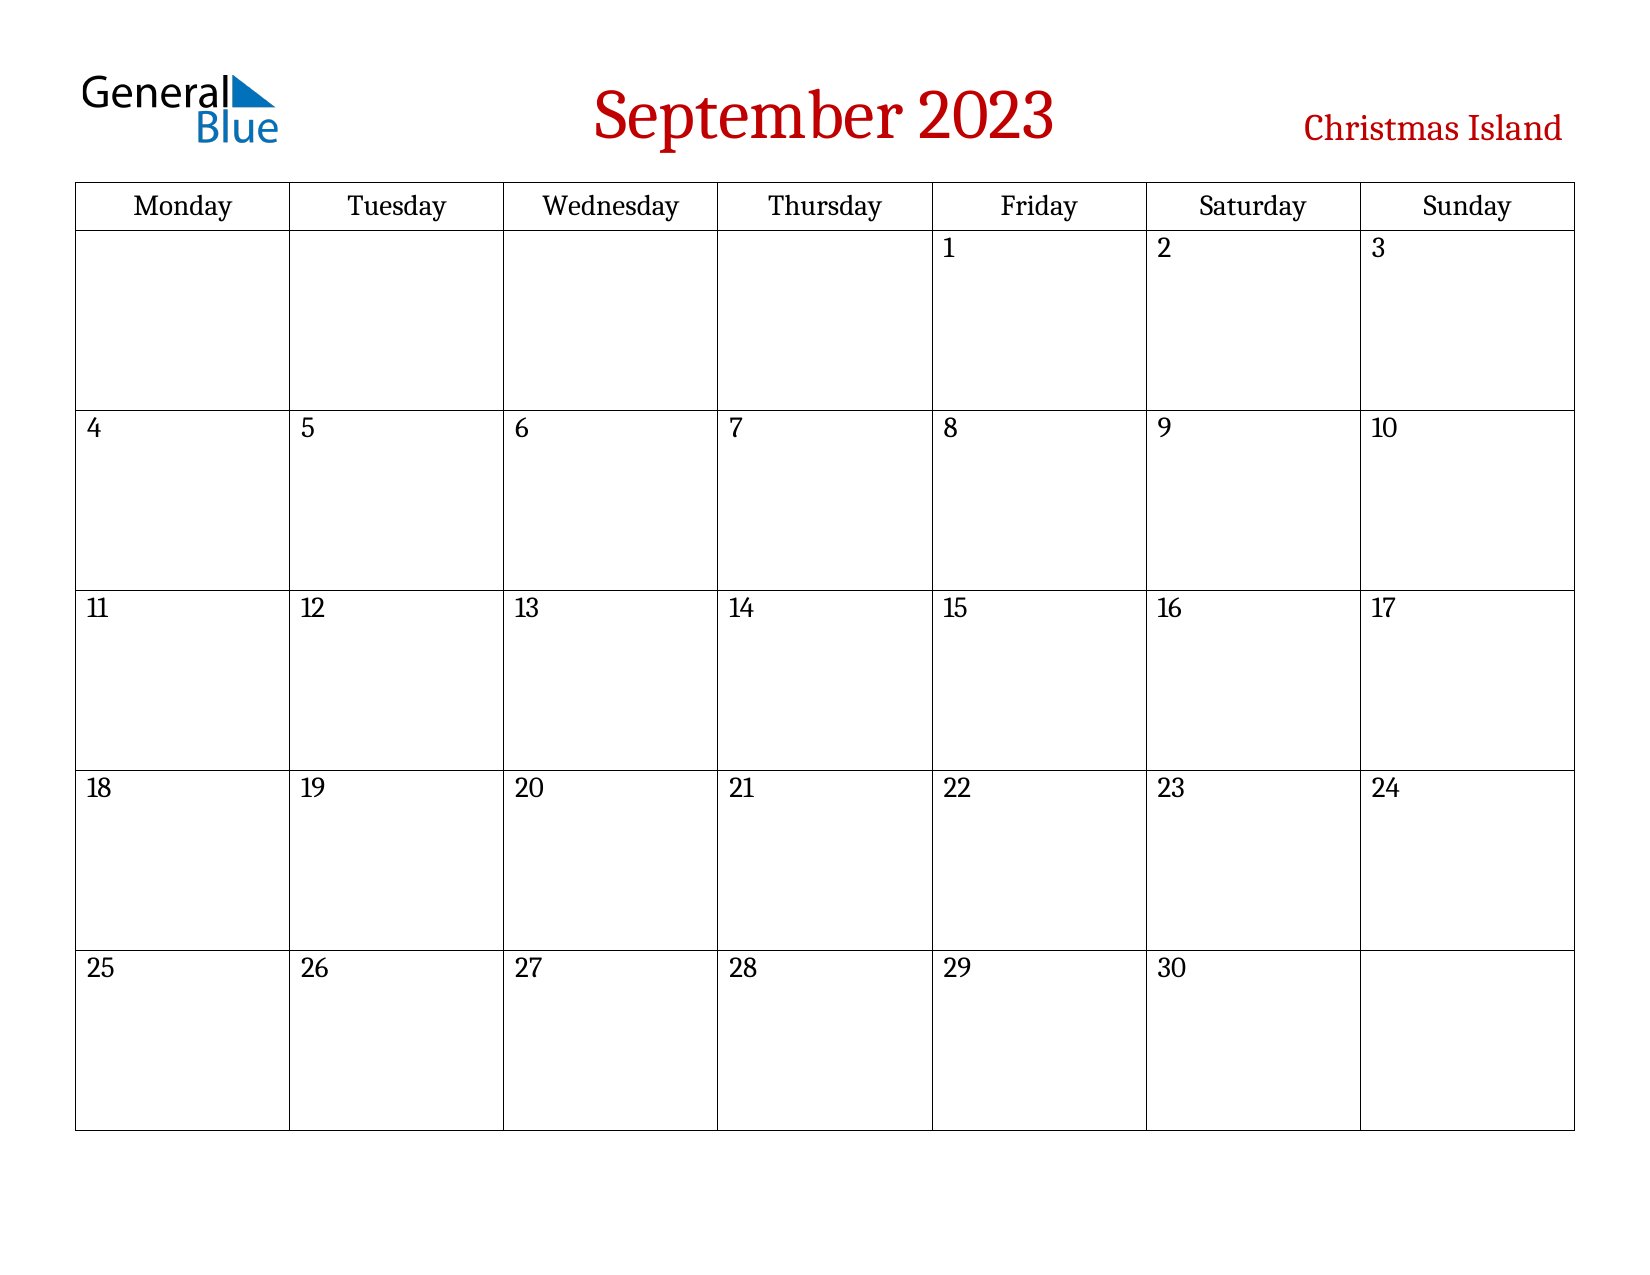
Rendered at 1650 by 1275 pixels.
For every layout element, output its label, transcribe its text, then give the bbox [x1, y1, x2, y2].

table_cell [1361, 985, 1574, 1130]
table_cell 15 [933, 591, 1146, 625]
table_cell [76, 265, 289, 410]
table_cell [1147, 265, 1360, 410]
table_cell [718, 445, 932, 590]
table_cell [1361, 805, 1574, 950]
table_cell Tuesday [290, 183, 503, 230]
table_cell 20 [504, 771, 717, 805]
table_cell 25 [76, 951, 289, 985]
table_cell 30 [1147, 951, 1360, 985]
table_cell [1361, 951, 1574, 985]
table_cell [290, 445, 503, 590]
table_header Christmas Island [1146, 75, 1574, 182]
table_cell 26 [290, 951, 503, 985]
table_cell [1361, 625, 1574, 770]
table_cell 1 [933, 231, 1146, 264]
picture [82, 75, 278, 143]
table_cell Monday [76, 183, 289, 230]
table_cell 18 [76, 771, 289, 805]
table_cell Saturday [1147, 183, 1360, 230]
table_cell 7 [718, 411, 932, 444]
table_cell 2 [1147, 231, 1360, 264]
table_cell [290, 625, 503, 770]
table_cell [76, 805, 289, 950]
table_cell 27 [504, 951, 717, 985]
table_cell [290, 985, 503, 1130]
table_cell 12 [290, 591, 503, 625]
table_cell [290, 231, 503, 264]
table_cell [933, 625, 1146, 770]
table_cell 17 [1361, 591, 1574, 625]
table_cell [933, 805, 1146, 950]
table_cell [1361, 445, 1574, 590]
table_cell 14 [718, 591, 932, 625]
table_cell [1147, 625, 1360, 770]
table_cell 24 [1361, 771, 1574, 805]
table_cell [933, 445, 1146, 590]
table_cell [718, 985, 932, 1130]
table_cell [504, 625, 717, 770]
table_cell [933, 985, 1146, 1130]
table_cell Friday [933, 183, 1146, 230]
table_cell 22 [933, 771, 1146, 805]
table_cell 16 [1147, 591, 1360, 625]
table_cell [290, 805, 503, 950]
table_header [76, 75, 503, 182]
table_cell 8 [933, 411, 1146, 444]
table_cell 3 [1361, 231, 1574, 264]
table_cell 9 [1147, 411, 1360, 444]
table_cell 13 [504, 591, 717, 625]
table_cell 11 [76, 591, 289, 625]
table_cell 19 [290, 771, 503, 805]
table_cell [504, 985, 717, 1130]
table_cell 28 [718, 951, 932, 985]
table_cell 21 [718, 771, 932, 805]
table_cell [933, 265, 1146, 410]
table_cell [504, 265, 717, 410]
table_cell [718, 231, 932, 264]
table_cell 5 [290, 411, 503, 444]
table_cell 29 [933, 951, 1146, 985]
table_header September 2023 [504, 75, 1146, 182]
table_cell 10 [1361, 411, 1574, 444]
table_cell [1361, 265, 1574, 410]
table_cell [718, 805, 932, 950]
table_cell [76, 231, 289, 264]
table_cell [1147, 445, 1360, 590]
table_cell [1147, 985, 1360, 1130]
table_cell [718, 265, 932, 410]
table_cell [718, 625, 932, 770]
table_cell [290, 265, 503, 410]
table_cell [76, 625, 289, 770]
table_cell [504, 231, 717, 264]
table_cell Wednesday [504, 183, 717, 230]
table_cell [504, 445, 717, 590]
table_cell 4 [76, 411, 289, 444]
table_cell 23 [1147, 771, 1360, 805]
table_cell Thursday [718, 183, 932, 230]
table_cell Sunday [1361, 183, 1574, 230]
table_cell [76, 985, 289, 1130]
table_cell [504, 805, 717, 950]
table_cell [1147, 805, 1360, 950]
table_cell [76, 445, 289, 590]
table_cell 6 [504, 411, 717, 444]
